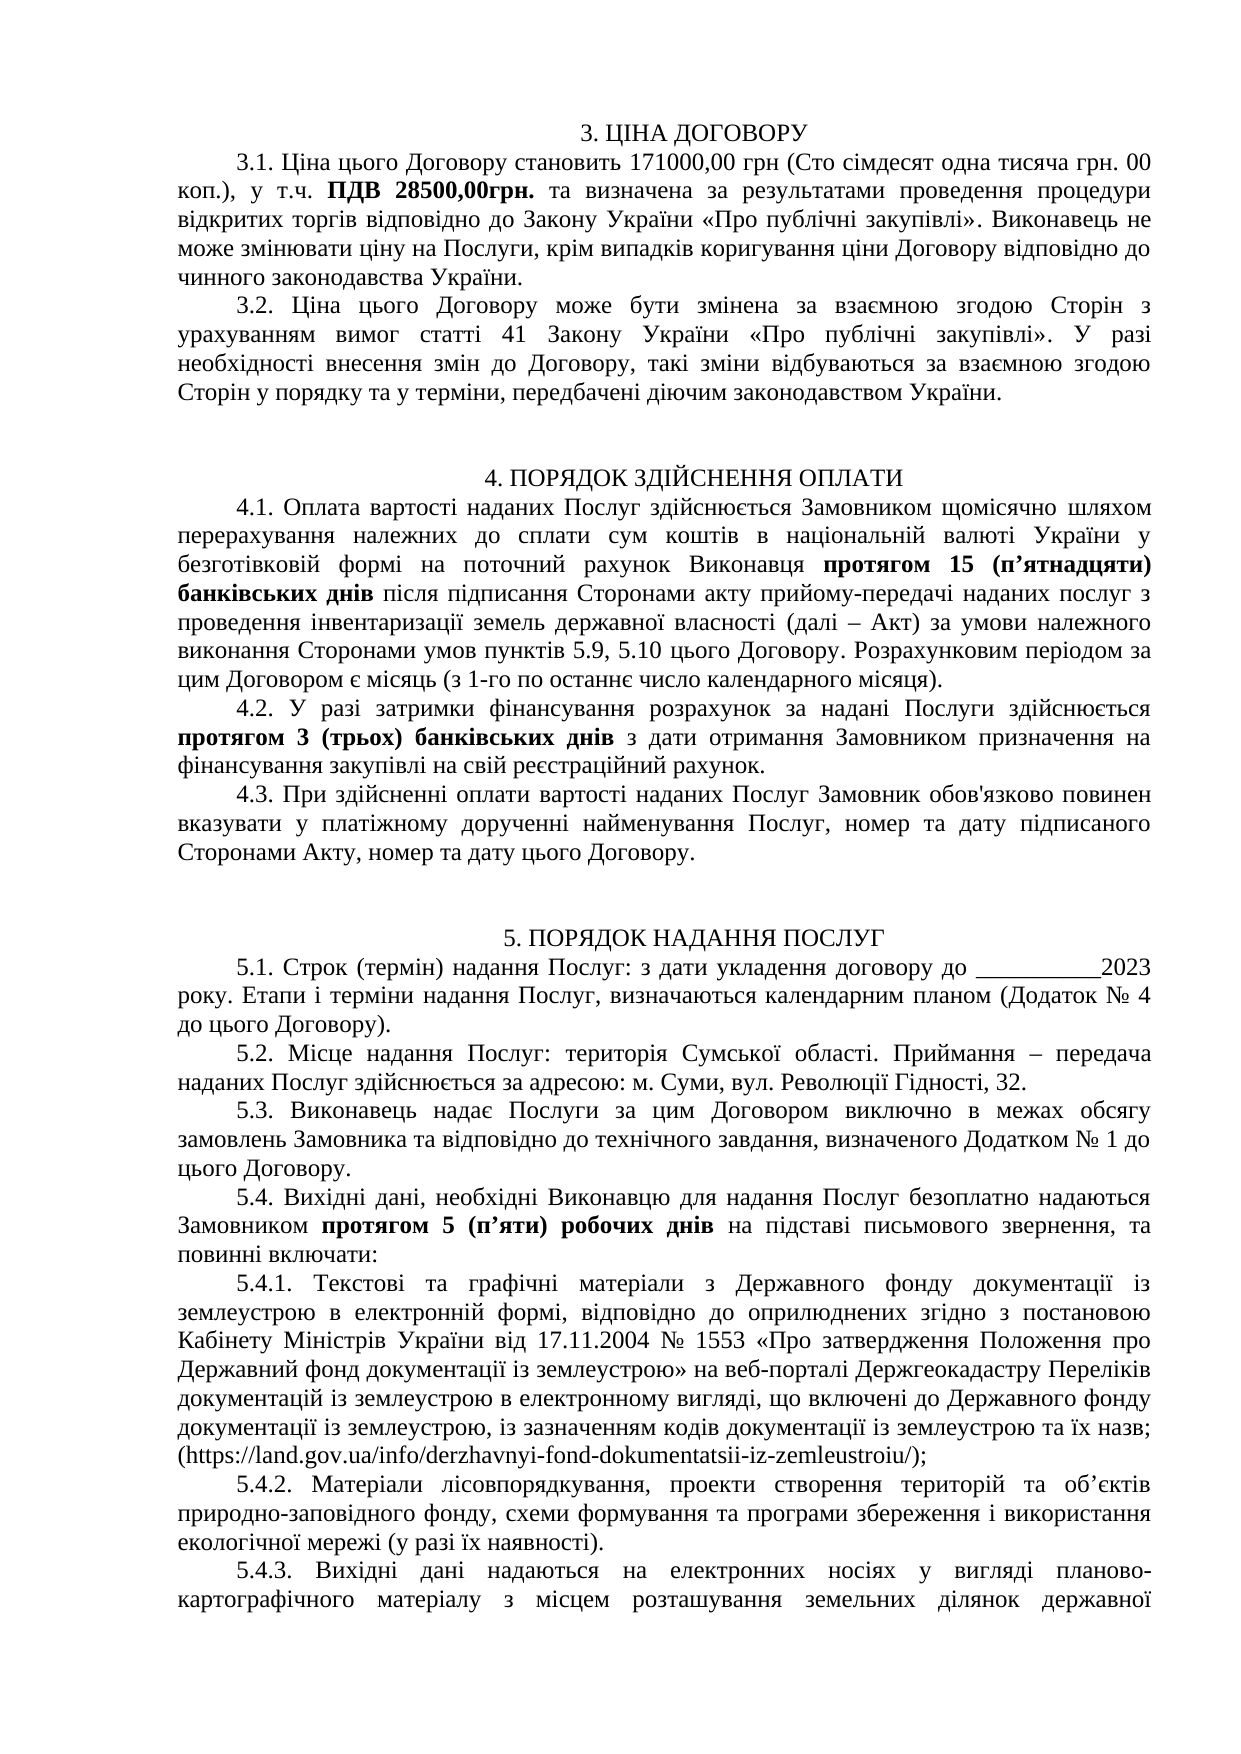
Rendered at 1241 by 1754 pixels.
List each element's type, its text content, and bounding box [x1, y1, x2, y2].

text 4.2. У разі затримки фінансування розрахунок за надані Послуги здійснюється протягом 3 (трьох) банківських днів з дати отримання Замовником призначення на фінансування закупівлі на свій реєстраційний рахунок. [177, 693, 1152, 779]
text 5.3. Виконавець надає Послуги за цим Договором виключно в межах обсягу замовлень Замовника та відповідно до технічного завдання, визначеного Додатком № 1 до цього Договору. [177, 1096, 1152, 1182]
text 5.4. Вихідні дані, необхідні Виконавцю для надання Послуг безоплатно надаються Замовником протягом 5 (п’яти) робочих днів на підставі письмового звернення, та повинні включати: [177, 1182, 1152, 1268]
text 5.2. Місце надання Послуг: територія Сумської області. Приймання – передача наданих Послуг здійснюється за адресою: м. Суми, вул. Революції Гідності, 32. [177, 1038, 1152, 1096]
text 4.3. При здійсненні оплати вартості наданих Послуг Замовник обов'язково повинен вказувати у платіжному дорученні найменування Послуг, номер та дату підписаного Сторонами Акту, номер та дату цього Договору. [177, 779, 1152, 866]
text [177, 1556, 1152, 1613]
text 5.4.1. Текстові та графічні матеріали з Державного фонду документації із землеустрою в електронній формі, відповідно до оприлюднених згідно з постановою Кабінету Міністрів України від 17.11.2004 № 1553 «Про затвердження Положення про Державний фонд документації із землеустрою» на веб-порталі Держгеокадастру Переліків документацій із землеустрою в електронному вигляді, що включені до Державного фонду документації із землеустрою, із зазначенням кодів документації із землеустрою та їх назв; (https://land.gov.ua/info/derzhavnyi-fond-dokumentatsii-iz-zemleustroiu/); [177, 1268, 1152, 1469]
text 4. ПОРЯДОК ЗДІЙСНЕННЯ ОПЛАТИ [177, 463, 1152, 492]
text 3. ЦІНА ДОГОВОРУ [177, 118, 1152, 147]
text 5.4.2. Матеріали лісовпорядкування, проекти створення територій та об’єктів природно-заповідного фонду, схеми формування та програми збереження і використання екологічної мережі (у разі їх наявності). [177, 1469, 1152, 1556]
text 5. ПОРЯДОК НАДАННЯ ПОСЛУГ [177, 923, 1152, 952]
text 3.1. Ціна цього Договору становить 171000,00 грн (Сто сімдесят одна тисяча грн. 00 коп.), у т.ч. ПДВ 28500,00грн. та визначена за результатами проведення процедури відкритих торгів відповідно до Закону України «Про публічні закупівлі». Виконавець не може змінювати ціну на Послуги, крім випадків коригування ціни Договору відповідно до чинного законодавства України. [177, 147, 1152, 291]
text 3.2. Ціна цього Договору може бути змінена за взаємною згодою Сторін з урахуванням вимог статті 41 Закону України «Про публічні закупівлі». У разі необхідності внесення змін до Договору, такі зміни відбуваються за взаємною згодою Сторін у порядку та у терміни, передбачені діючим законодавством України. [177, 291, 1152, 406]
text 5.1. Строк (термін) надання Послуг: з дати укладення договору до __________2023 року. Етапи і терміни надання Послуг, визначаються календарним планом (Додаток № 4 до цього Договору). [177, 952, 1152, 1038]
text 4.1. Оплата вартості наданих Послуг здійснюється Замовником щомісячно шляхом перерахування належних до сплати сум коштів в національній валюті України у безготівковій формі на поточний рахунок Виконавця протягом 15 (п’ятнадцяти) банківських днів після підписання Сторонами акту прийому-передачі наданих послуг з проведення інвентаризації земель державної власності (далі – Акт) за умови належного виконання Сторонами умов пунктів 5.9, 5.10 цього Договору. Розрахунковим періодом за цим Договором є місяць (з 1-го по останнє число календарного місяця). [177, 549, 1152, 693]
